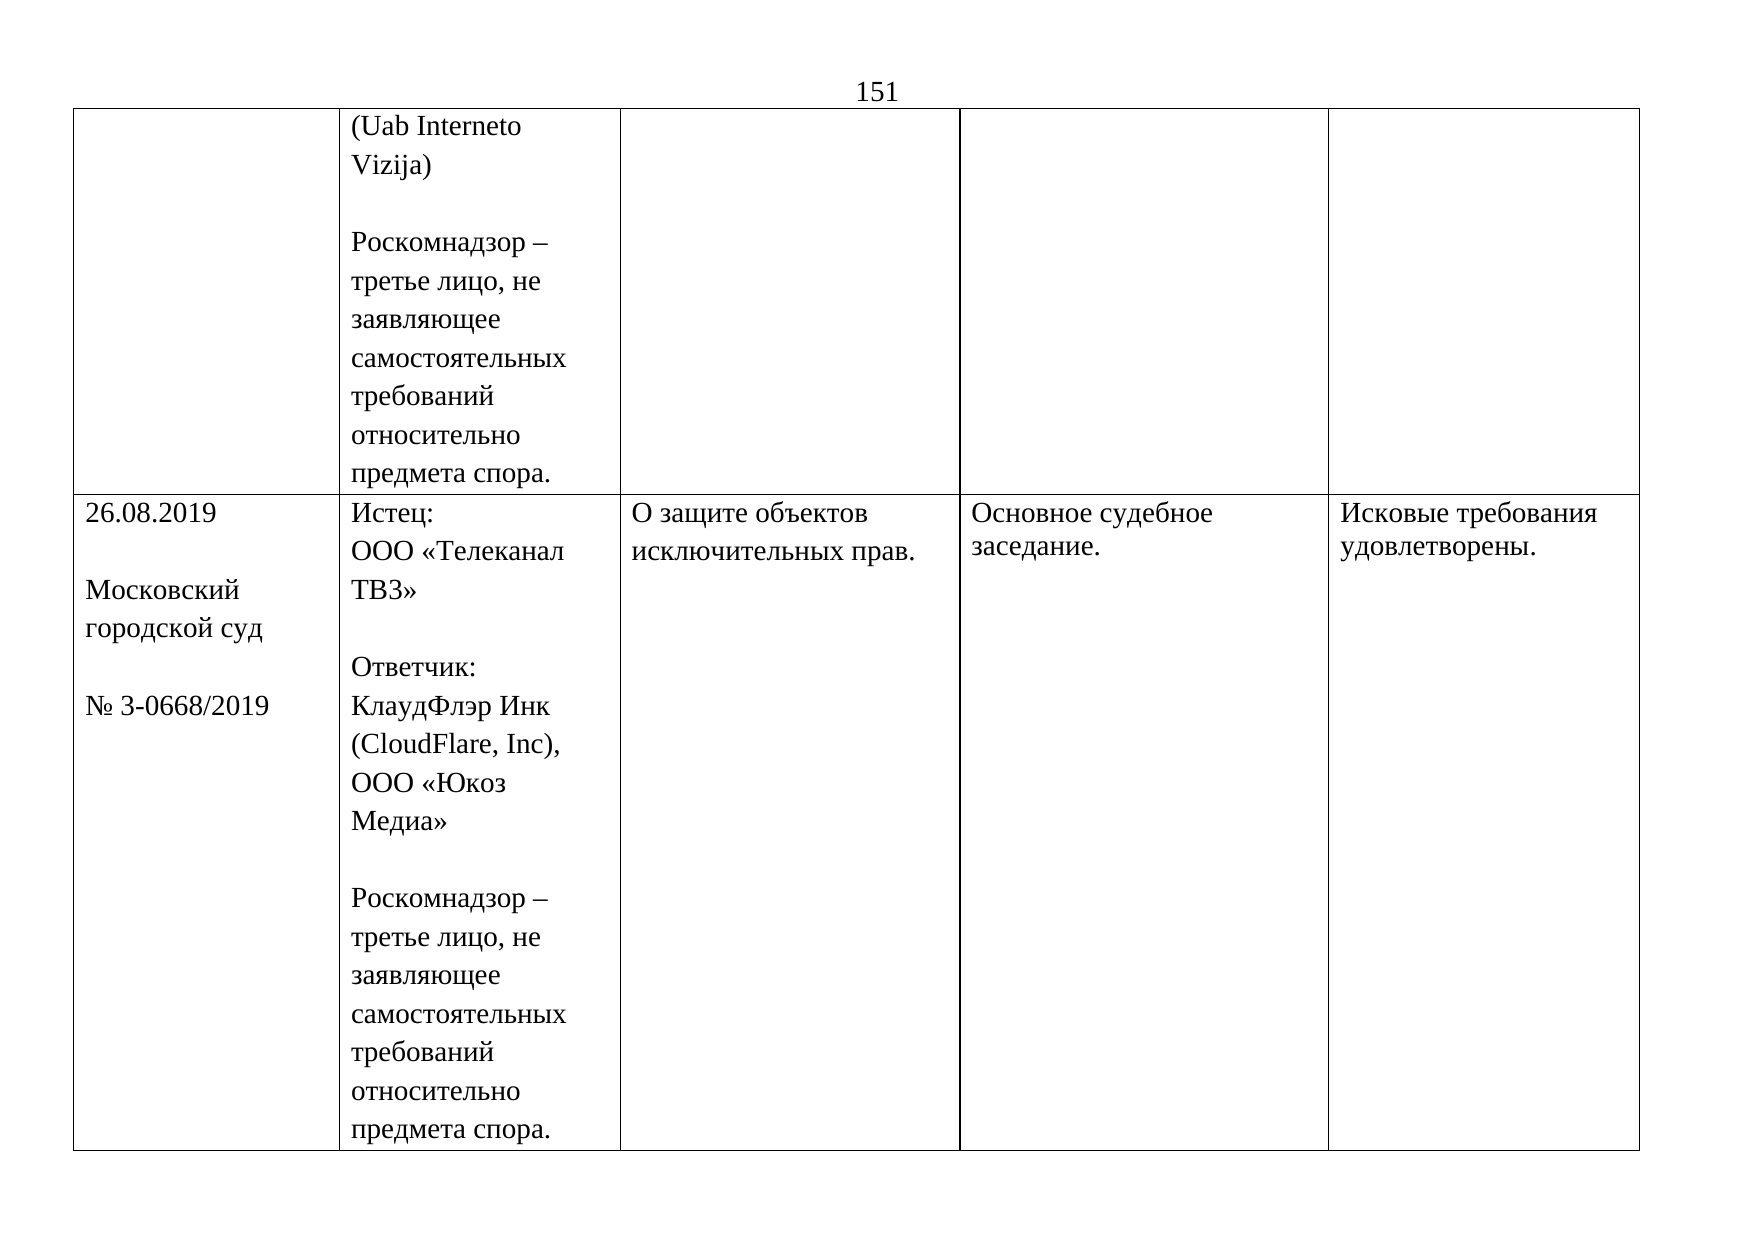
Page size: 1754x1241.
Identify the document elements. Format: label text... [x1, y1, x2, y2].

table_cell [961, 495, 1328, 1150]
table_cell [621, 109, 959, 494]
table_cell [961, 109, 1328, 494]
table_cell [74, 109, 339, 494]
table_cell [340, 109, 620, 494]
table_cell 26.08.2019 Московский городской суд № 3-0668/2019 [74, 495, 339, 1150]
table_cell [1329, 495, 1639, 1150]
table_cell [1329, 109, 1639, 494]
table_cell Истец: ООО «Телеканал ТВ3» Ответчик: КлаудФлэр Инк (CloudFlare, Inc), ООО «Юкоз Медиа» Роскомнадзор – третье лицо, не заявляющее самостоятельных требований относительно предмета спора. [340, 495, 620, 1150]
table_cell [621, 495, 959, 1150]
